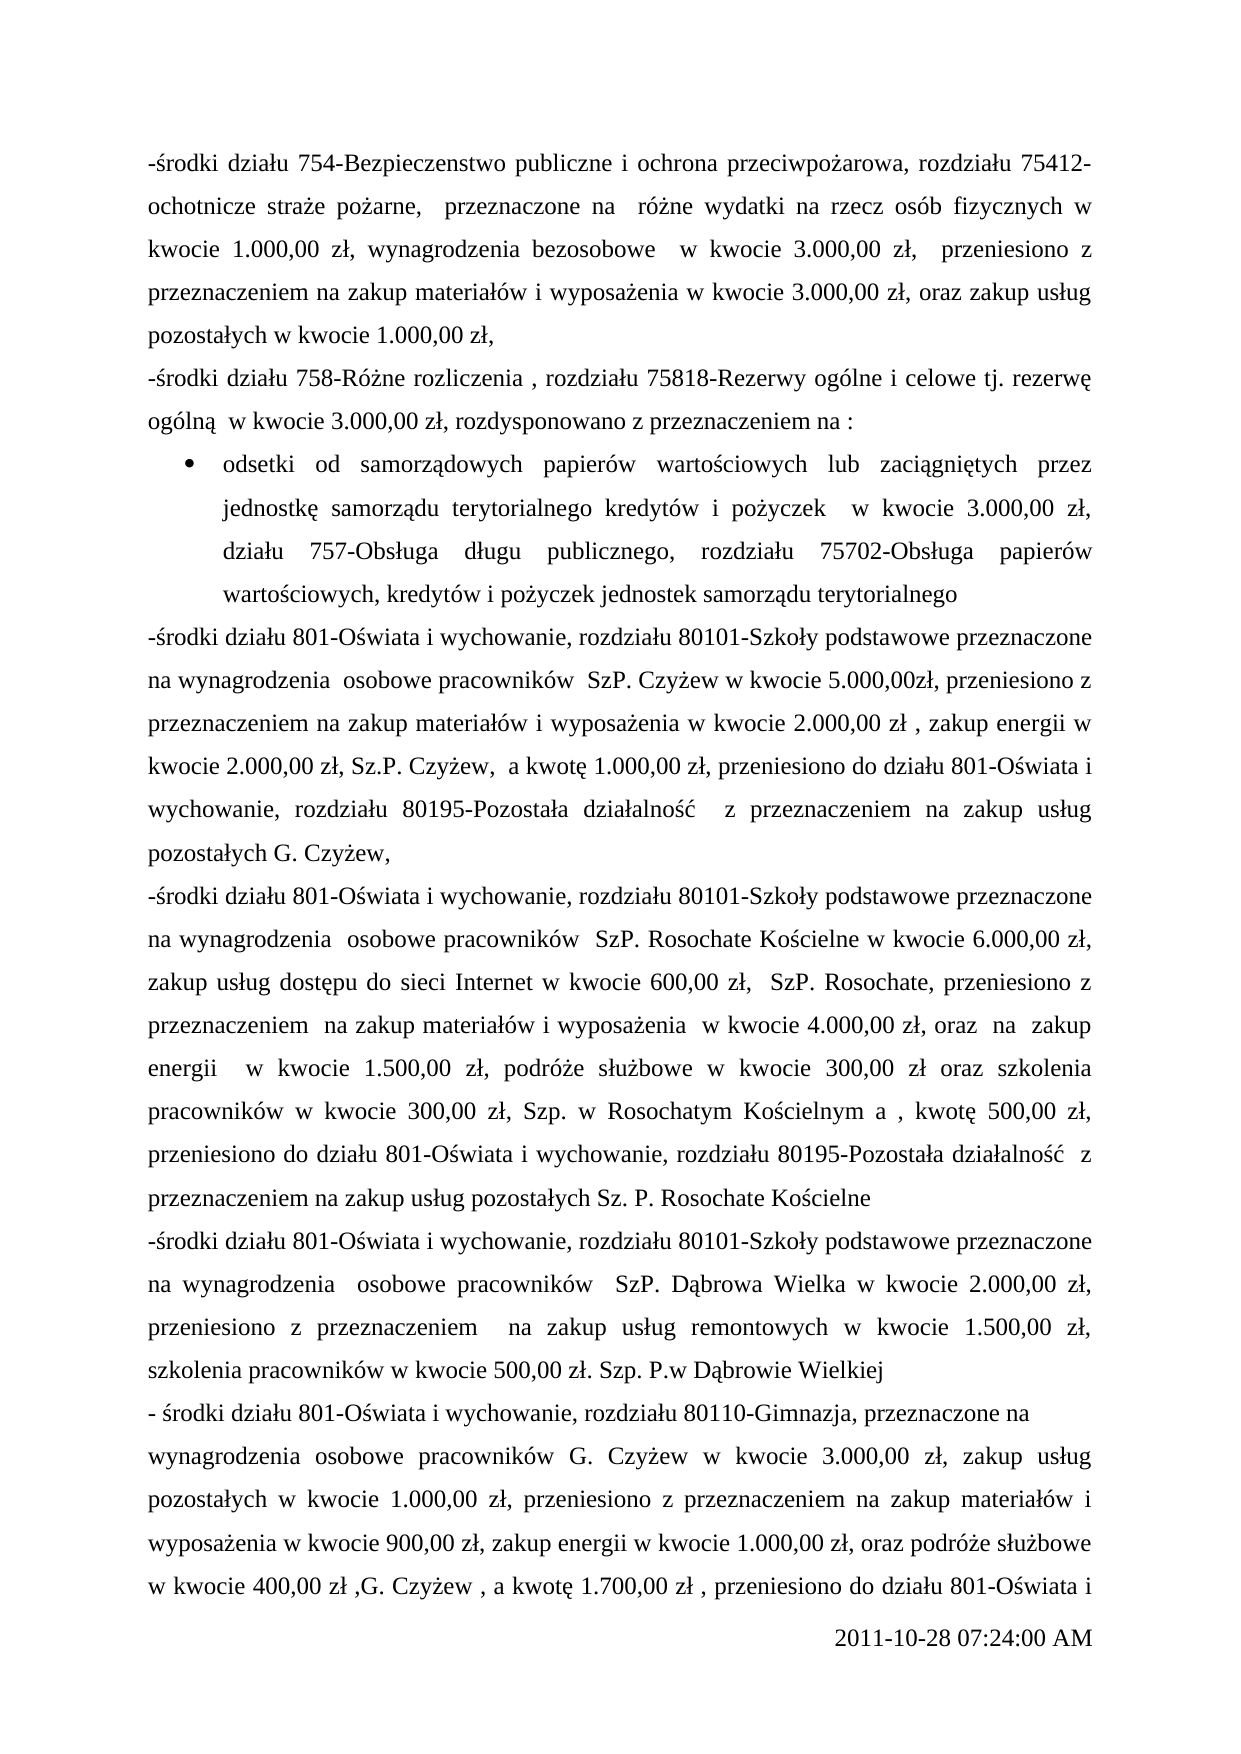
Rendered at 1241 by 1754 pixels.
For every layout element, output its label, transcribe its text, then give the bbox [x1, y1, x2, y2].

text -środki działu 758-Różne rozliczenia , rozdziału 75818-Rezerwy ogólne i celowe tj. rezerwę ogólną w kwocie 3.000,00 zł, rozdysponowano z przeznaczeniem na : [148, 363, 1093, 435]
text -środki działu 754-Bezpieczenstwo publiczne i ochrona przeciwpożarowa, rozdziału 75412-ochotnicze straże pożarne, przeznaczone na różne wydatki na rzecz osób fizycznych w kwocie 1.000,00 zł, wynagrodzenia bezosobowe w kwocie 3.000,00 zł, przeniesiono z przeznaczeniem na zakup materiałów i wyposażenia w kwocie 3.000,00 zł, oraz zakup usług pozostałych w kwocie 1.000,00 zł, [148, 148, 1093, 349]
list odsetki od samorządowych papierów wartościowych lub zaciągniętych przez jednostkę samorządu terytorialnego kredytów i pożyczek w kwocie 3.000,00 zł, działu 757-Obsługa długu publicznego, rozdziału 75702-Obsługa papierów wartościowych, kredytów i pożyczek jednostek samorządu terytorialnego [185, 449, 1093, 608]
text - środki działu 801-Oświata i wychowanie, rozdziału 80110-Gimnazja, przeznaczone na [148, 1398, 1093, 1427]
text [148, 1441, 1093, 1599]
text -środki działu 801-Oświata i wychowanie, rozdziału 80101-Szkoły podstawowe przeznaczone na wynagrodzenia osobowe pracowników SzP. Rosochate Kościelne w kwocie 6.000,00 zł, zakup usług dostępu do sieci Internet w kwocie 600,00 zł, SzP. Rosochate, przeniesiono z przeznaczeniem na zakup materiałów i wyposażenia w kwocie 4.000,00 zł, oraz na zakup energii w kwocie 1.500,00 zł, podróże służbowe w kwocie 300,00 zł oraz szkolenia pracowników w kwocie 300,00 zł, Szp. w Rosochatym Kościelnym a , kwotę 500,00 zł, przeniesiono do działu 801-Oświata i wychowanie, rozdziału 80195-Pozostała działalność z przeznaczeniem na zakup usług pozostałych Sz. P. Rosochate Kościelne [148, 881, 1093, 1211]
text -środki działu 801-Oświata i wychowanie, rozdziału 80101-Szkoły podstawowe przeznaczone na wynagrodzenia osobowe pracowników SzP. Czyżew w kwocie 5.000,00zł, przeniesiono z przeznaczeniem na zakup materiałów i wyposażenia w kwocie 2.000,00 zł , zakup energii w kwocie 2.000,00 zł, Sz.P. Czyżew, a kwotę 1.000,00 zł, przeniesiono do działu 801-Oświata i wychowanie, rozdziału 80195-Pozostała działalność z przeznaczeniem na zakup usług pozostałych G. Czyżew, [148, 622, 1093, 866]
text -środki działu 801-Oświata i wychowanie, rozdziału 80101-Szkoły podstawowe przeznaczone na wynagrodzenia osobowe pracowników SzP. Dąbrowa Wielka w kwocie 2.000,00 zł, przeniesiono z przeznaczeniem na zakup usług remontowych w kwocie 1.500,00 zł, szkolenia pracowników w kwocie 500,00 zł. Szp. P.w Dąbrowie Wielkiej [148, 1226, 1093, 1384]
